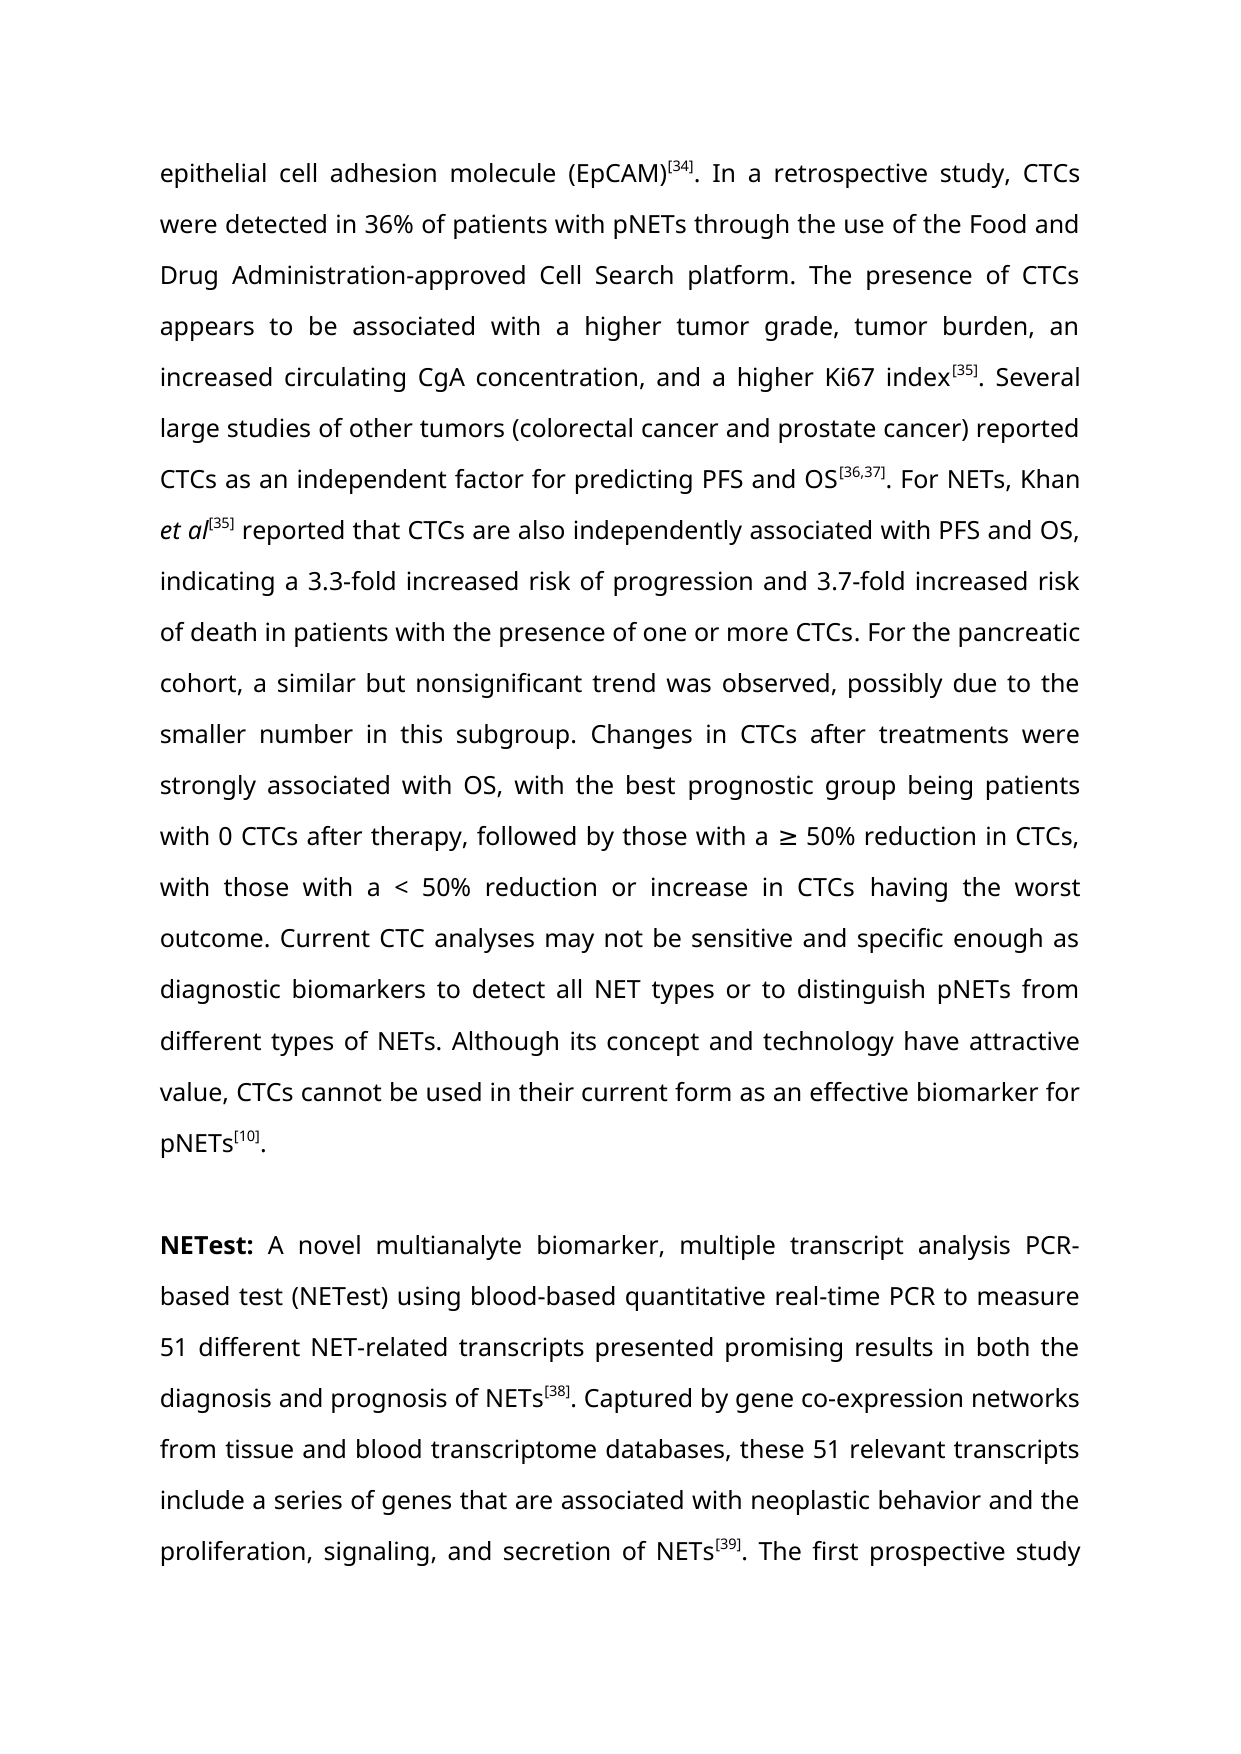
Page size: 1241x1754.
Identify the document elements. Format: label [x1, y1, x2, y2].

subtitle [159, 1227, 1081, 1568]
subtitle [159, 156, 1081, 1159]
